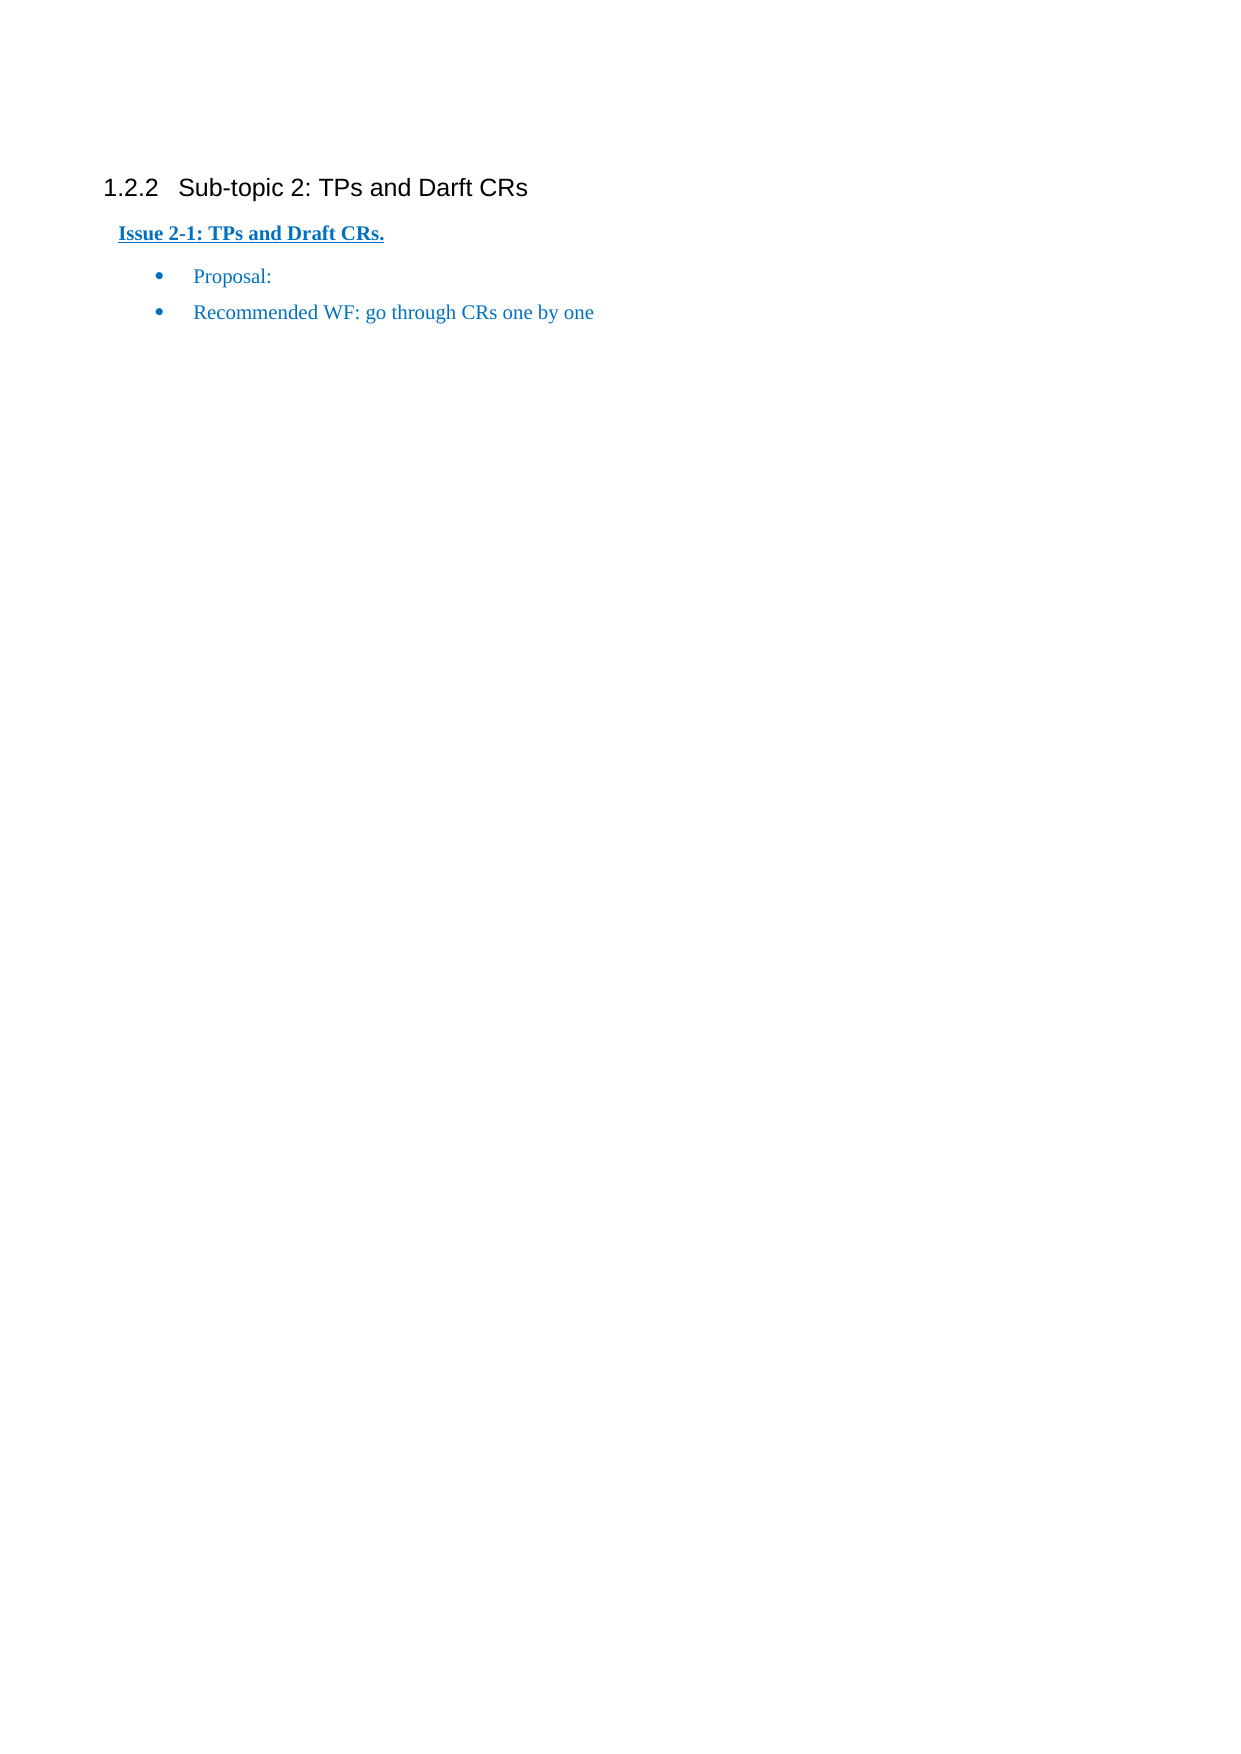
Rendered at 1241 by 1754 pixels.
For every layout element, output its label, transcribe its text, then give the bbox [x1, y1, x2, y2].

subtitle Sub-topic 2: TPs and Darft CRs [103, 173, 1122, 202]
text Issue 2-1: TPs and Draft CRs. [118, 221, 1122, 245]
list Recommended WF: go through CRs one by one [156, 300, 1122, 324]
list Proposal: [156, 264, 1122, 288]
